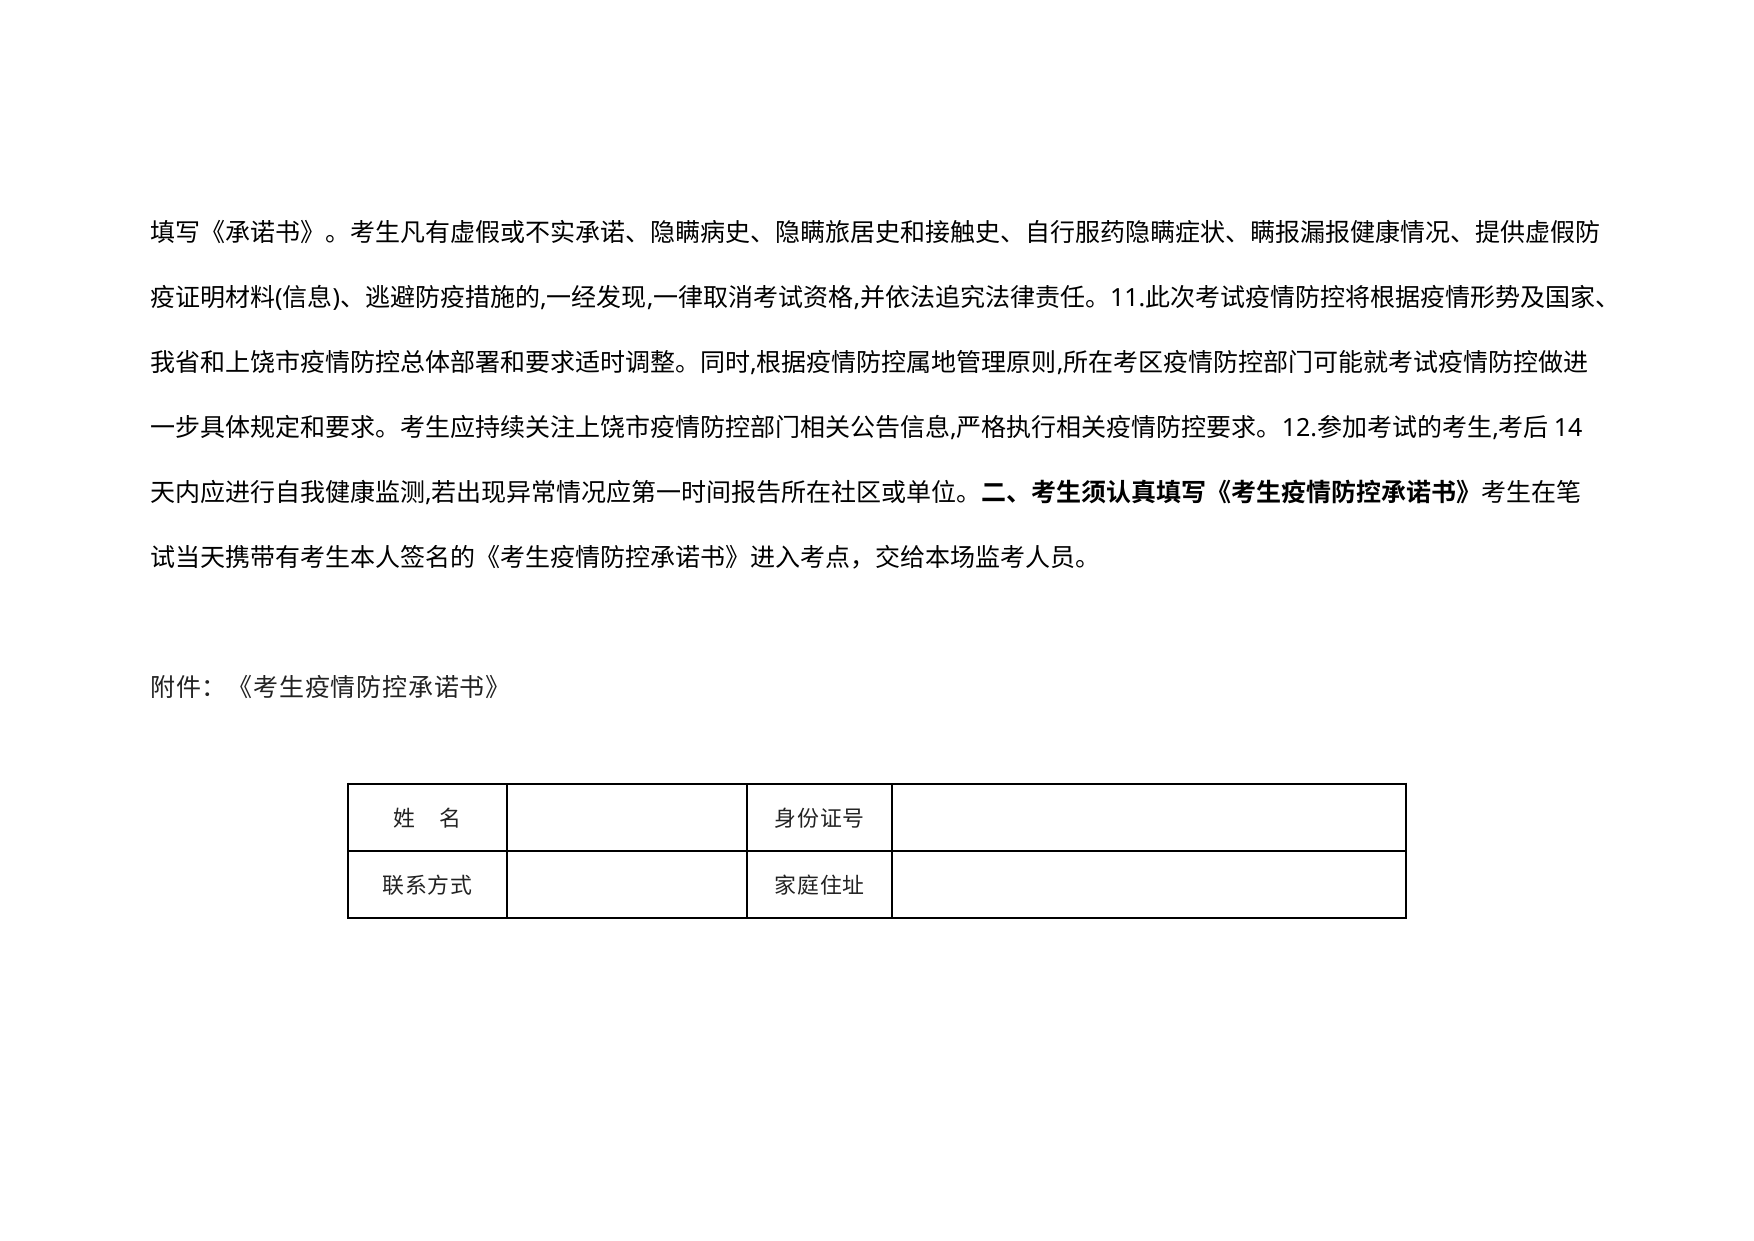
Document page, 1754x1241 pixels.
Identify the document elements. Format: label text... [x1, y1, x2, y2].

table_header 姓 名 [349, 785, 506, 850]
table_header [893, 785, 1405, 850]
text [150, 198, 1604, 588]
table_header [508, 785, 746, 850]
table_header 身份证号 [748, 785, 891, 850]
table_cell [893, 852, 1405, 917]
table_cell 联系方式 [349, 852, 506, 917]
table_cell 家庭住址 [748, 852, 891, 917]
table_cell [508, 852, 746, 917]
text 附件：《考生疫情防控承诺书》 [150, 653, 1604, 718]
